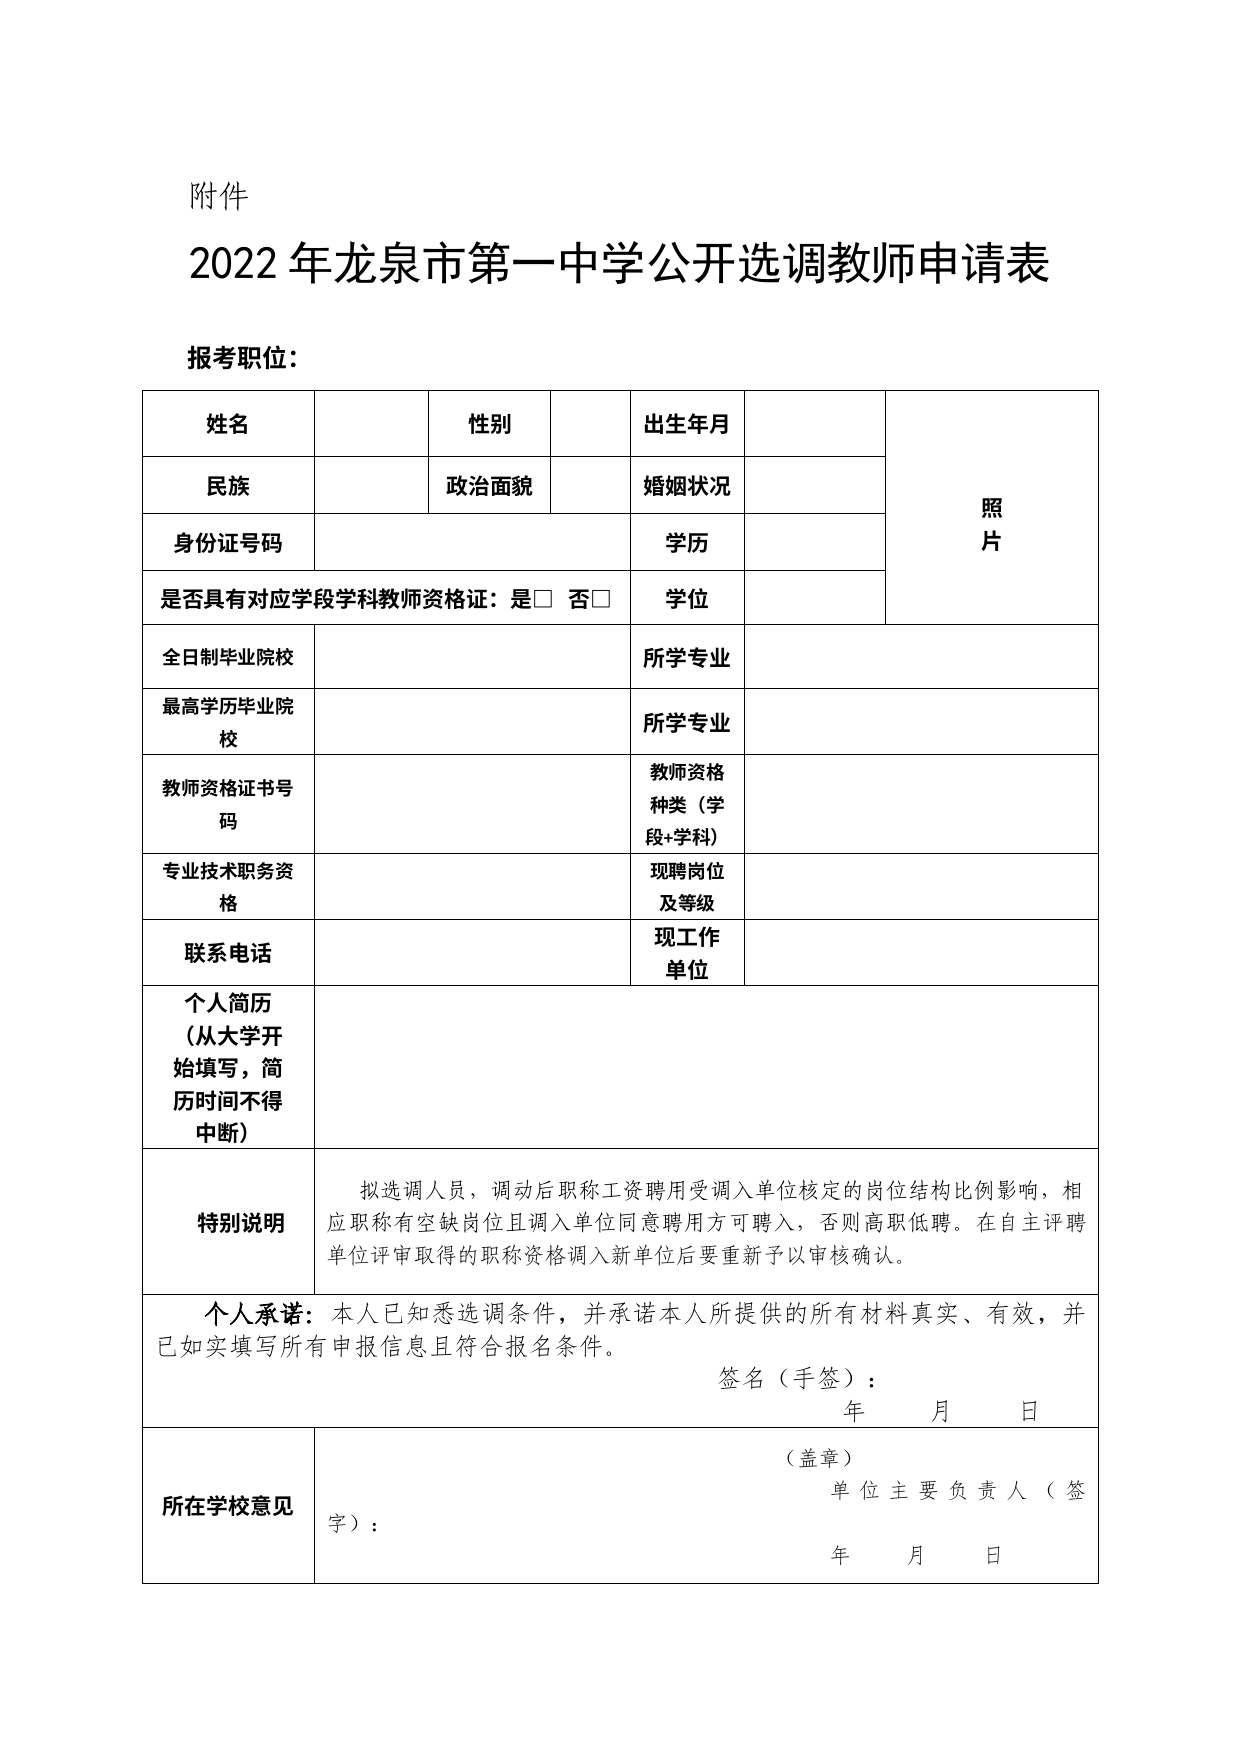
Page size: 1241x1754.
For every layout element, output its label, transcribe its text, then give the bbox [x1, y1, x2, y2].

table_cell 教师资格证书号码 [143, 755, 314, 853]
table_cell 所学专业 [631, 689, 744, 754]
text 附件 [187, 162, 1053, 227]
table_cell [745, 755, 1098, 853]
table_header [315, 391, 428, 456]
table_cell 特别说明 [143, 1149, 314, 1293]
table_header 出生年月 [631, 391, 744, 456]
table_cell [745, 457, 885, 513]
table_cell 现工作 单位 [631, 920, 744, 985]
table_cell 拟选调人员，调动后职称工资聘用受调入单位核定的岗位结构比例影响，相应职称有空缺岗位且调入单位同意聘用方可聘入，否则高职低聘。在自主评聘单位评审取得的职称资格调入新单位后要重新予以审核确认。 [315, 1149, 1098, 1293]
text 2022年龙泉市第一中学公开选调教师申请表 [187, 227, 1053, 292]
table_cell [315, 689, 630, 754]
table_cell 个人简历 （从大学开 始填写，简 历时间不得 中断） [143, 986, 314, 1148]
table_cell 个人承诺：本人已知悉选调条件，并承诺本人所提供的所有材料真实、有效，并已如实填写所有申报信息且符合报名条件。 签名（手签）： 年 月 日 [143, 1295, 1098, 1427]
table_cell [745, 514, 885, 570]
table_cell [315, 514, 630, 570]
table_cell 所在学校意见 [143, 1428, 314, 1583]
table_cell 教师资格种类（学段+学科） [631, 755, 744, 853]
table_cell [745, 854, 1098, 919]
table_cell [315, 920, 630, 985]
table_cell 学历 [631, 514, 744, 570]
table_cell 全日制毕业院校 [143, 625, 314, 688]
table_cell [315, 457, 428, 513]
table_cell [551, 457, 630, 513]
table_header 照 片 [886, 391, 1098, 624]
table_cell [745, 920, 1098, 985]
text 报考职位： [187, 324, 1053, 389]
table_cell 最高学历毕业院校 [143, 689, 314, 754]
table_cell [745, 689, 1098, 754]
table_header 姓名 [143, 391, 314, 456]
table_cell 政治面貌 [429, 457, 550, 513]
table_cell [315, 625, 630, 688]
table_header [745, 391, 885, 456]
table_cell 婚姻状况 [631, 457, 744, 513]
table_cell [315, 755, 630, 853]
table_cell 身份证号码 [143, 514, 314, 570]
table_header [551, 391, 630, 456]
table_header 性别 [429, 391, 550, 456]
table_cell 是否具有对应学段学科教师资格证：是□ 否□ [143, 571, 630, 624]
table_cell 专业技术职务资格 [143, 854, 314, 919]
table_cell [745, 571, 885, 624]
table_cell 民族 [143, 457, 314, 513]
table_cell （盖章） 单位主要负责人（签字）： 年 月 日 [315, 1428, 1098, 1583]
table_cell 联系电话 [143, 920, 314, 985]
table_cell 所学专业 [631, 625, 744, 688]
table_cell [315, 854, 630, 919]
table_cell 现聘岗位及等级 [631, 854, 744, 919]
table_cell [745, 625, 1098, 688]
table_cell [315, 986, 1098, 1148]
table_cell 学位 [631, 571, 744, 624]
